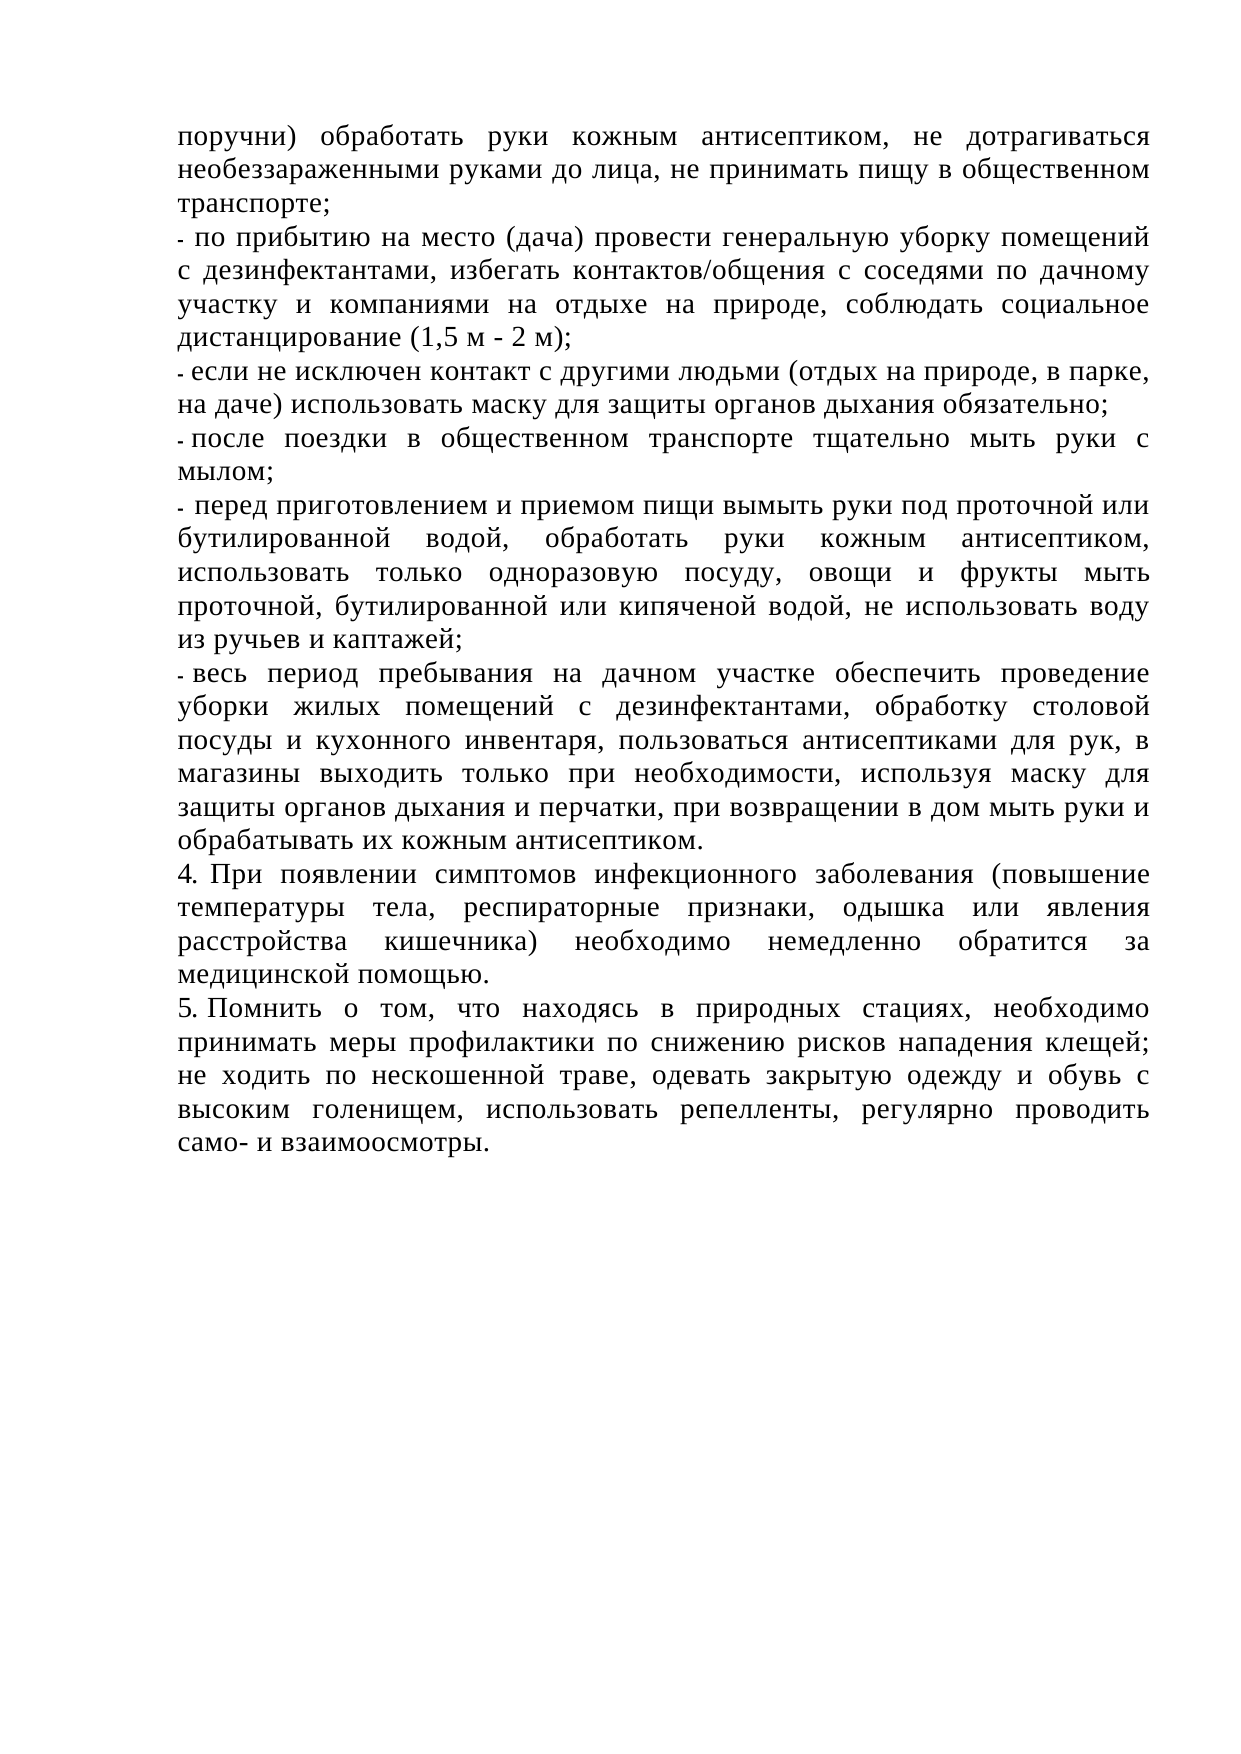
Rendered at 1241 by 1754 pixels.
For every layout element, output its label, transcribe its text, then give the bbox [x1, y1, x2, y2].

list Помнить о том, что находясь в природных стациях, необходимо принимать меры профилактики по снижению рисков нападения клещей; не ходить по нескошенной траве, одевать закрытую одежду и обувь с высоким голенищем, использовать репелленты, регулярно проводить само- и взаимоосмотры. [177, 990, 1152, 1158]
list При появлении симптомов инфекционного заболевания (повышение температуры тела, респираторные признаки, одышка или явления расстройства кишечника) необходимо немедленно обратится за медицинской помощью. [177, 856, 1152, 990]
list весь период пребывания на дачном участке обеспечить проведение уборки жилых помещений с дезинфектантами, обработку столовой посуды и кухонного инвентаря, пользоваться антисептиками для рук, в магазины выходить только при необходимости, используя маску для защиты органов дыхания и перчатки, при возвращении в дом мыть руки и обрабатывать их кожным антисептиком. [177, 655, 1152, 856]
list если не исключен контакт с другими людьми (отдых на природе, в парке, на даче) использовать маску для защиты органов дыхания обязательно; [177, 353, 1152, 420]
list перед приготовлением и приемом пищи вымыть руки под проточной или бутилированной водой, обработать руки кожным антисептиком, использовать только одноразовую посуду, овощи и фрукты мыть проточной, бутилированной или кипяченой водой, не использовать воду из ручьев и каптажей; [177, 487, 1152, 655]
list после поездки в общественном транспорте тщательно мыть руки с мылом; [177, 420, 1152, 487]
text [177, 118, 1152, 219]
list по прибытию на место (дача) провести генеральную уборку помещений с дезинфектантами, избегать контактов/общения с соседями по дачному участку и компаниями на отдыхе на природе, соблюдать социальное дистанцирование (1,5 м - 2 м); [177, 219, 1152, 353]
